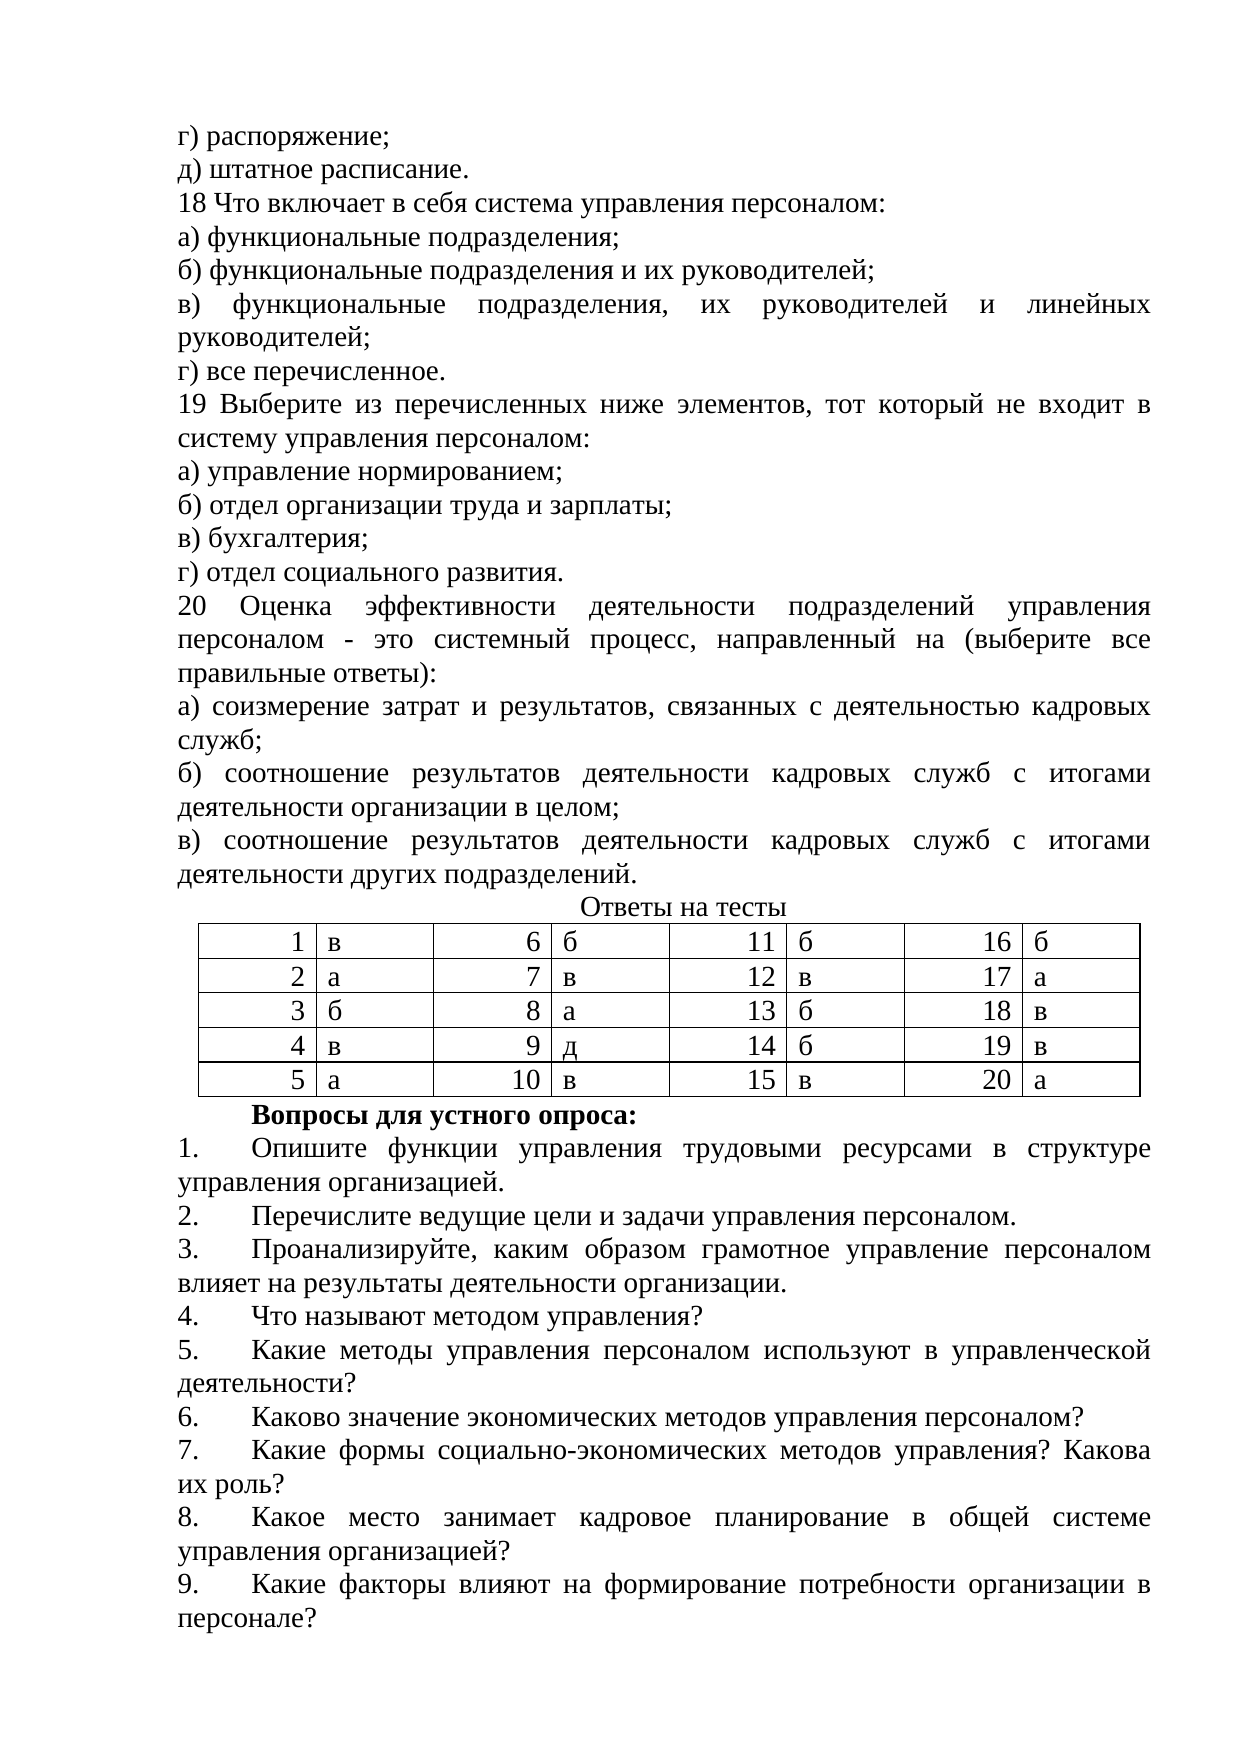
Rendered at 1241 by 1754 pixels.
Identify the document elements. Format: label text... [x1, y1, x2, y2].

text а) функциональные подразделения; [177, 219, 1152, 252]
table_cell в [1023, 993, 1139, 1027]
table_cell б [317, 993, 433, 1027]
text 20 Оценка эффективности деятельности подразделений управления персоналом - это системный процесс, направленный на (выберите все правильные ответы): [177, 588, 1152, 688]
table_header 1 [199, 924, 316, 958]
text г) все перечисленное. [177, 353, 1152, 386]
table_cell 2 [199, 959, 316, 992]
text а) управление нормированием; [177, 453, 1152, 487]
text г) отдел социального развития. [177, 554, 1152, 588]
table_header б [787, 924, 904, 958]
table_cell 7 [434, 959, 551, 992]
table_cell д [552, 1028, 669, 1061]
table_cell 20 [905, 1063, 1022, 1096]
table_cell а [552, 993, 669, 1027]
text в) соотношение результатов деятельности кадровых служб с итогами деятельности других подразделений. [177, 822, 1152, 889]
table_cell а [1023, 1063, 1139, 1096]
text г) распоряжение; [177, 118, 1152, 152]
text в) функциональные подразделения, их руководителей и линейных руководителей; [177, 286, 1152, 353]
table_cell а [317, 1063, 433, 1096]
table_cell б [787, 1028, 904, 1061]
table_cell 15 [670, 1063, 786, 1096]
table_header 11 [670, 924, 786, 958]
table_cell в [787, 1063, 904, 1096]
text д) штатное расписание. [177, 152, 1152, 185]
table_cell 19 [905, 1028, 1022, 1061]
text Ответы на тесты [177, 889, 1152, 923]
table_cell в [1023, 1028, 1139, 1061]
list Каково значение экономических методов управления персоналом? [177, 1399, 1152, 1432]
text 19 Выберите из перечисленных ниже элементов, тот который не входит в систему управления персоналом: [177, 386, 1152, 453]
table_cell в [787, 959, 904, 992]
table_header в [317, 924, 433, 958]
table_cell в [552, 1063, 669, 1096]
list Перечислите ведущие цели и задачи управления персоналом. [177, 1198, 1152, 1231]
table_cell 13 [670, 993, 786, 1027]
table_cell 4 [199, 1028, 316, 1061]
table_cell в [552, 959, 669, 992]
text а) соизмерение затрат и результатов, связанных с деятельностью кадровых служб; [177, 688, 1152, 755]
table_cell 10 [434, 1063, 551, 1096]
text в) бухгалтерия; [177, 521, 1152, 554]
list Какие формы социально-экономических методов управления? Какова их роль? [177, 1432, 1152, 1499]
list Что называют методом управления? [177, 1298, 1152, 1332]
table_cell 14 [670, 1028, 786, 1061]
table_header 16 [905, 924, 1022, 958]
list Какое место занимает кадровое планирование в общей системе управления организацией? [177, 1499, 1152, 1567]
text б) функциональные подразделения и их руководителей; [177, 252, 1152, 286]
list Какие факторы влияют на формирование потребности организации в персонале? [177, 1567, 1152, 1634]
list Проанализируйте, каким образом грамотное управление персоналом влияет на результаты деятельности организации. [177, 1231, 1152, 1298]
table_cell а [317, 959, 433, 992]
table_header б [552, 924, 669, 958]
list Опишите функции управления трудовыми ресурсами в структуре управления организацией. [177, 1131, 1152, 1198]
list Какие методы управления персоналом используют в управленческой деятельности? [177, 1332, 1152, 1399]
table_header 6 [434, 924, 551, 958]
table_cell 12 [670, 959, 786, 992]
table_cell б [787, 993, 904, 1027]
text б) соотношение результатов деятельности кадровых служб с итогами деятельности организации в целом; [177, 755, 1152, 822]
table_cell 9 [434, 1028, 551, 1061]
table_cell 3 [199, 993, 316, 1027]
table_cell 5 [199, 1063, 316, 1096]
text Вопросы для устного опроса: [177, 1097, 1152, 1131]
table_cell а [1023, 959, 1139, 992]
text б) отдел организации труда и зарплаты; [177, 487, 1152, 521]
text 18 Что включает в себя система управления персоналом: [177, 185, 1152, 219]
table_cell 17 [905, 959, 1022, 992]
table_cell 8 [434, 993, 551, 1027]
table_header б [1023, 924, 1139, 958]
table_cell 18 [905, 993, 1022, 1027]
table_cell в [317, 1028, 433, 1061]
